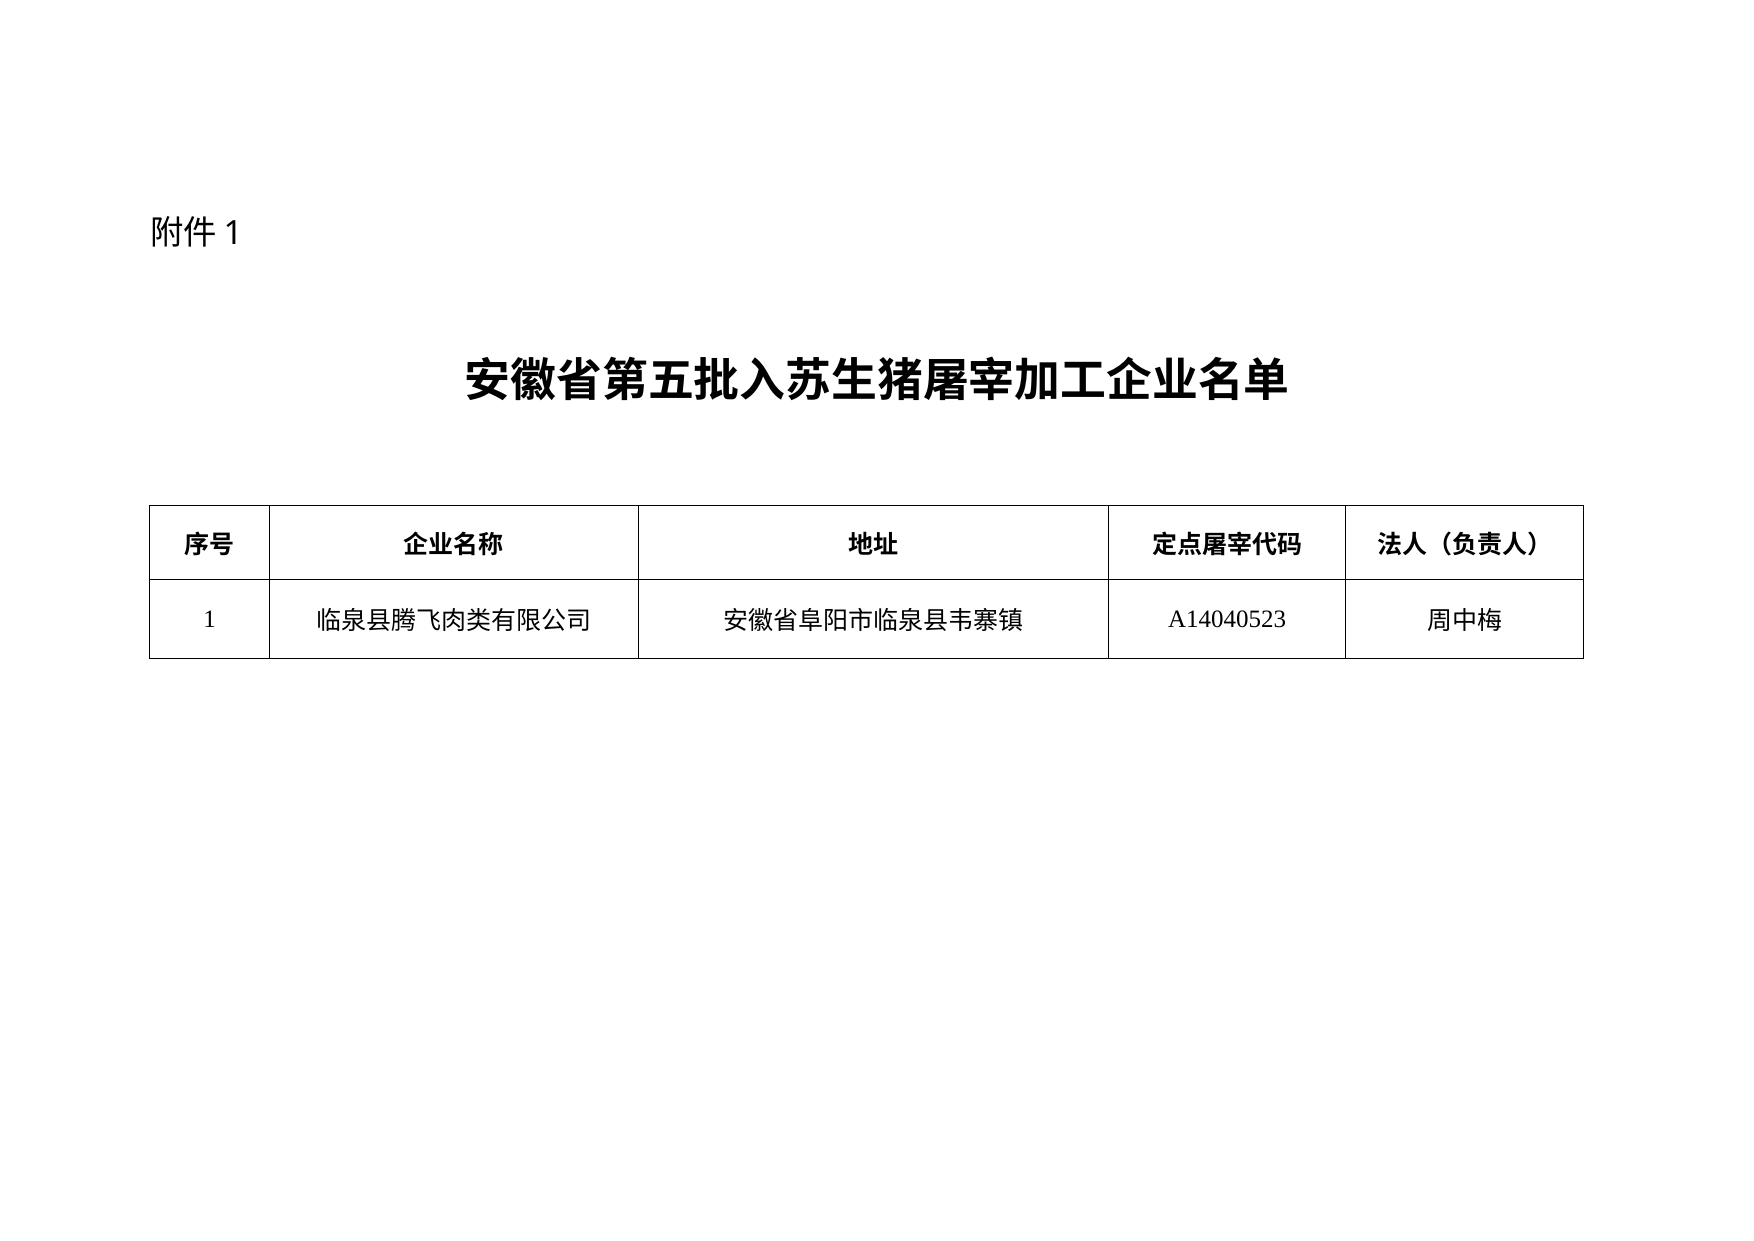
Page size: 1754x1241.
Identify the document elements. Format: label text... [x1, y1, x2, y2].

table_header 定点屠宰代码 [1109, 506, 1345, 579]
text 附件1 [150, 198, 1604, 263]
table_header 地址 [639, 506, 1108, 579]
text 安徽省第五批入苏生猪屠宰加工企业名单 [150, 328, 1604, 425]
table_cell 1 [150, 580, 269, 657]
table_header 序号 [150, 506, 269, 579]
table_header 企业名称 [270, 506, 638, 579]
table_cell 临泉县腾飞肉类有限公司 [270, 580, 638, 657]
table_cell 安徽省阜阳市临泉县韦寨镇 [639, 580, 1108, 657]
table_cell A14040523 [1109, 580, 1345, 657]
table_cell 周中梅 [1346, 580, 1583, 657]
table_header 法人（负责人） [1346, 506, 1583, 579]
